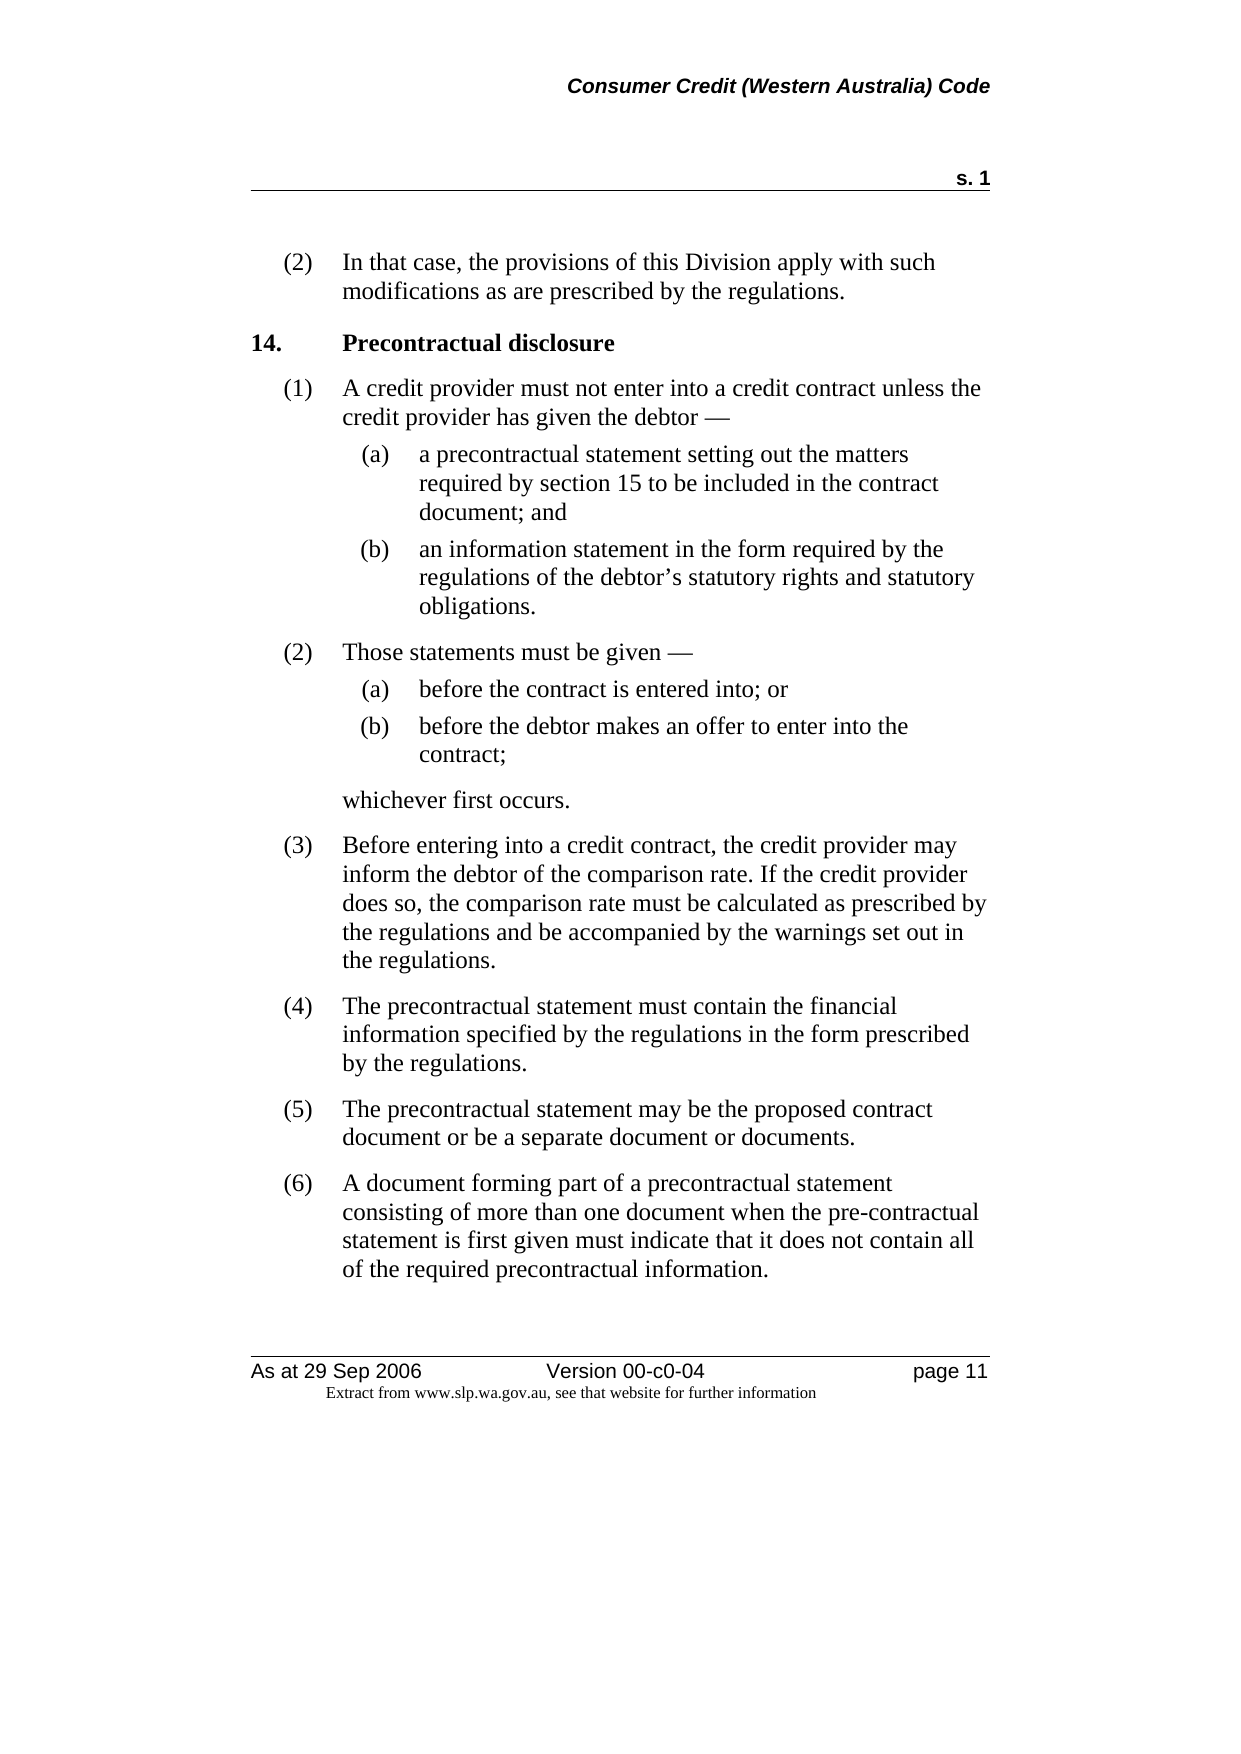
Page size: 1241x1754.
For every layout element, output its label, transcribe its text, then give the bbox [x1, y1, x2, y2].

text (6) A document forming part of a precontractual statement consisting of more than one document when the pre-contractual statement is first given must indicate that it does not contain all of the required precontractual information. [251, 1168, 990, 1283]
text (2) Those statements must be given — [251, 637, 990, 665]
subtitle 14. Precontractual disclosure [251, 328, 990, 357]
text (a) a precontractual statement setting out the matters required by section 15 to be included in the contract document; and [251, 439, 990, 525]
text (5) The precontractual statement may be the proposed contract document or be a separate document or documents. [251, 1094, 990, 1151]
text whichever first occurs. [251, 785, 990, 814]
text (1) A credit provider must not enter into a credit contract unless the credit provider has given the debtor — [251, 373, 990, 431]
text (b) before the debtor makes an offer to enter into the contract; [251, 711, 990, 768]
text (3) Before entering into a credit contract, the credit provider may inform the debtor of the comparison rate. If the credit provider does so, the comparison rate must be calculated as prescribed by the regulations and be accompanied by the warnings set out in the regulations. [251, 830, 990, 974]
text (b) an information statement in the form required by the regulations of the debtor’s statutory rights and statutory obligations. [251, 534, 990, 620]
text (a) before the contract is entered into; or [251, 674, 990, 702]
text (4) The precontractual statement must contain the financial information specified by the regulations in the form prescribed by the regulations. [251, 991, 990, 1077]
text (2) In that case, the provisions of this Division apply with such modifications as are prescribed by the regulations. [251, 247, 990, 305]
